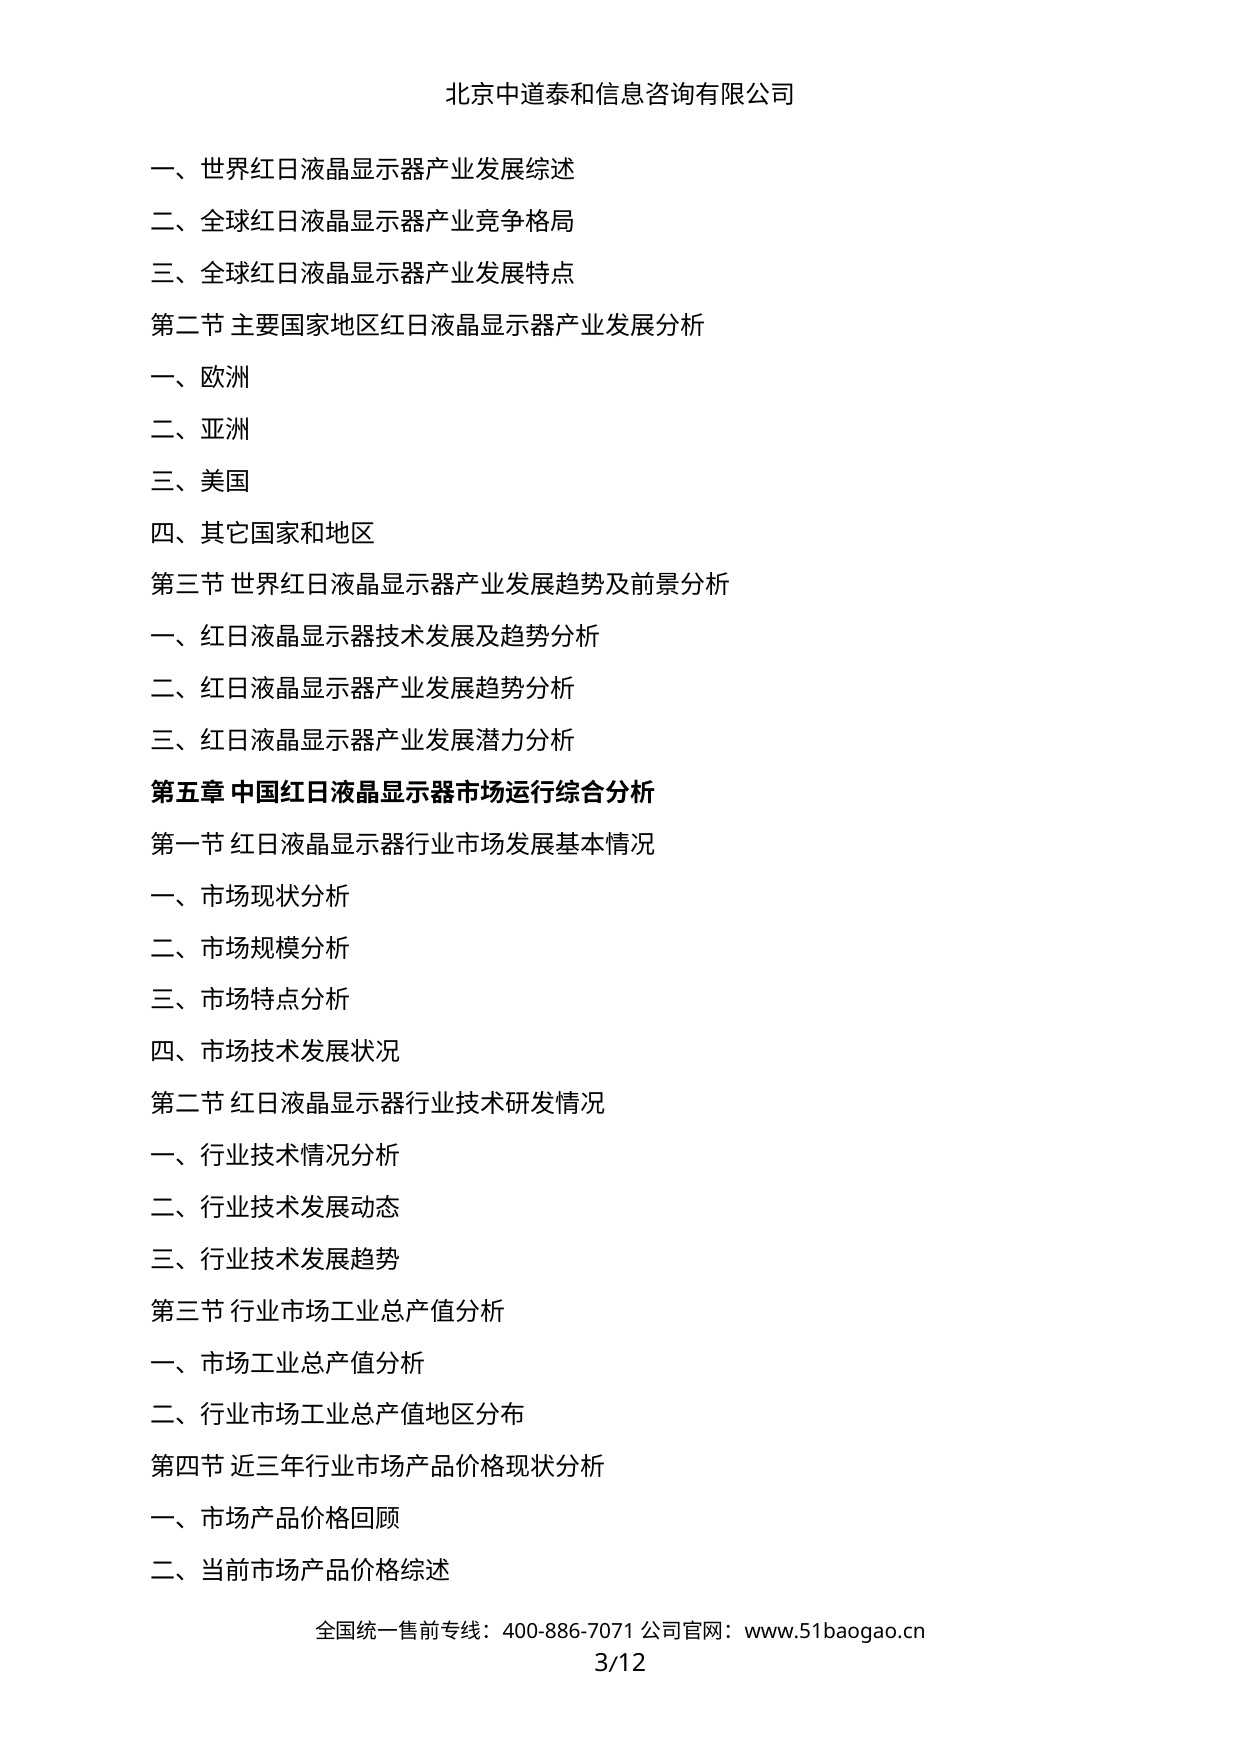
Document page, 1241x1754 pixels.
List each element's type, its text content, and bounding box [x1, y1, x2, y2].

text 三、美国 [150, 461, 1090, 497]
text 三、红日液晶显示器产业发展潜力分析 [150, 721, 1090, 757]
text 一、世界红日液晶显示器产业发展综述 [150, 150, 1090, 186]
text 二、行业市场工业总产值地区分布 [150, 1395, 1090, 1431]
text 三、全球红日液晶显示器产业发展特点 [150, 254, 1090, 290]
text 一、市场产品价格回顾 [150, 1499, 1090, 1535]
text 二、亚洲 [150, 409, 1090, 446]
text 一、行业技术情况分析 [150, 1136, 1090, 1172]
text 一、市场工业总产值分析 [150, 1343, 1090, 1379]
text 四、其它国家和地区 [150, 513, 1090, 549]
text 一、市场现状分析 [150, 876, 1090, 912]
text 第四节 近三年行业市场产品价格现状分析 [150, 1447, 1090, 1483]
text 第五章 中国红日液晶显示器市场运行综合分析 [150, 772, 1090, 809]
text 二、全球红日液晶显示器产业竞争格局 [150, 202, 1090, 238]
text 三、行业技术发展趋势 [150, 1239, 1090, 1276]
text 二、行业技术发展动态 [150, 1187, 1090, 1224]
text 第二节 红日液晶显示器行业技术研发情况 [150, 1084, 1090, 1120]
text 一、红日液晶显示器技术发展及趋势分析 [150, 617, 1090, 653]
text 一、欧洲 [150, 357, 1090, 394]
text 二、当前市场产品价格综述 [150, 1551, 1090, 1587]
text 三、市场特点分析 [150, 980, 1090, 1016]
text 二、红日液晶显示器产业发展趋势分析 [150, 669, 1090, 705]
text 第三节 行业市场工业总产值分析 [150, 1291, 1090, 1327]
text 第三节 世界红日液晶显示器产业发展趋势及前景分析 [150, 565, 1090, 601]
text 第一节 红日液晶显示器行业市场发展基本情况 [150, 824, 1090, 861]
text 四、市场技术发展状况 [150, 1032, 1090, 1068]
text 第二节 主要国家地区红日液晶显示器产业发展分析 [150, 306, 1090, 342]
text 二、市场规模分析 [150, 928, 1090, 964]
